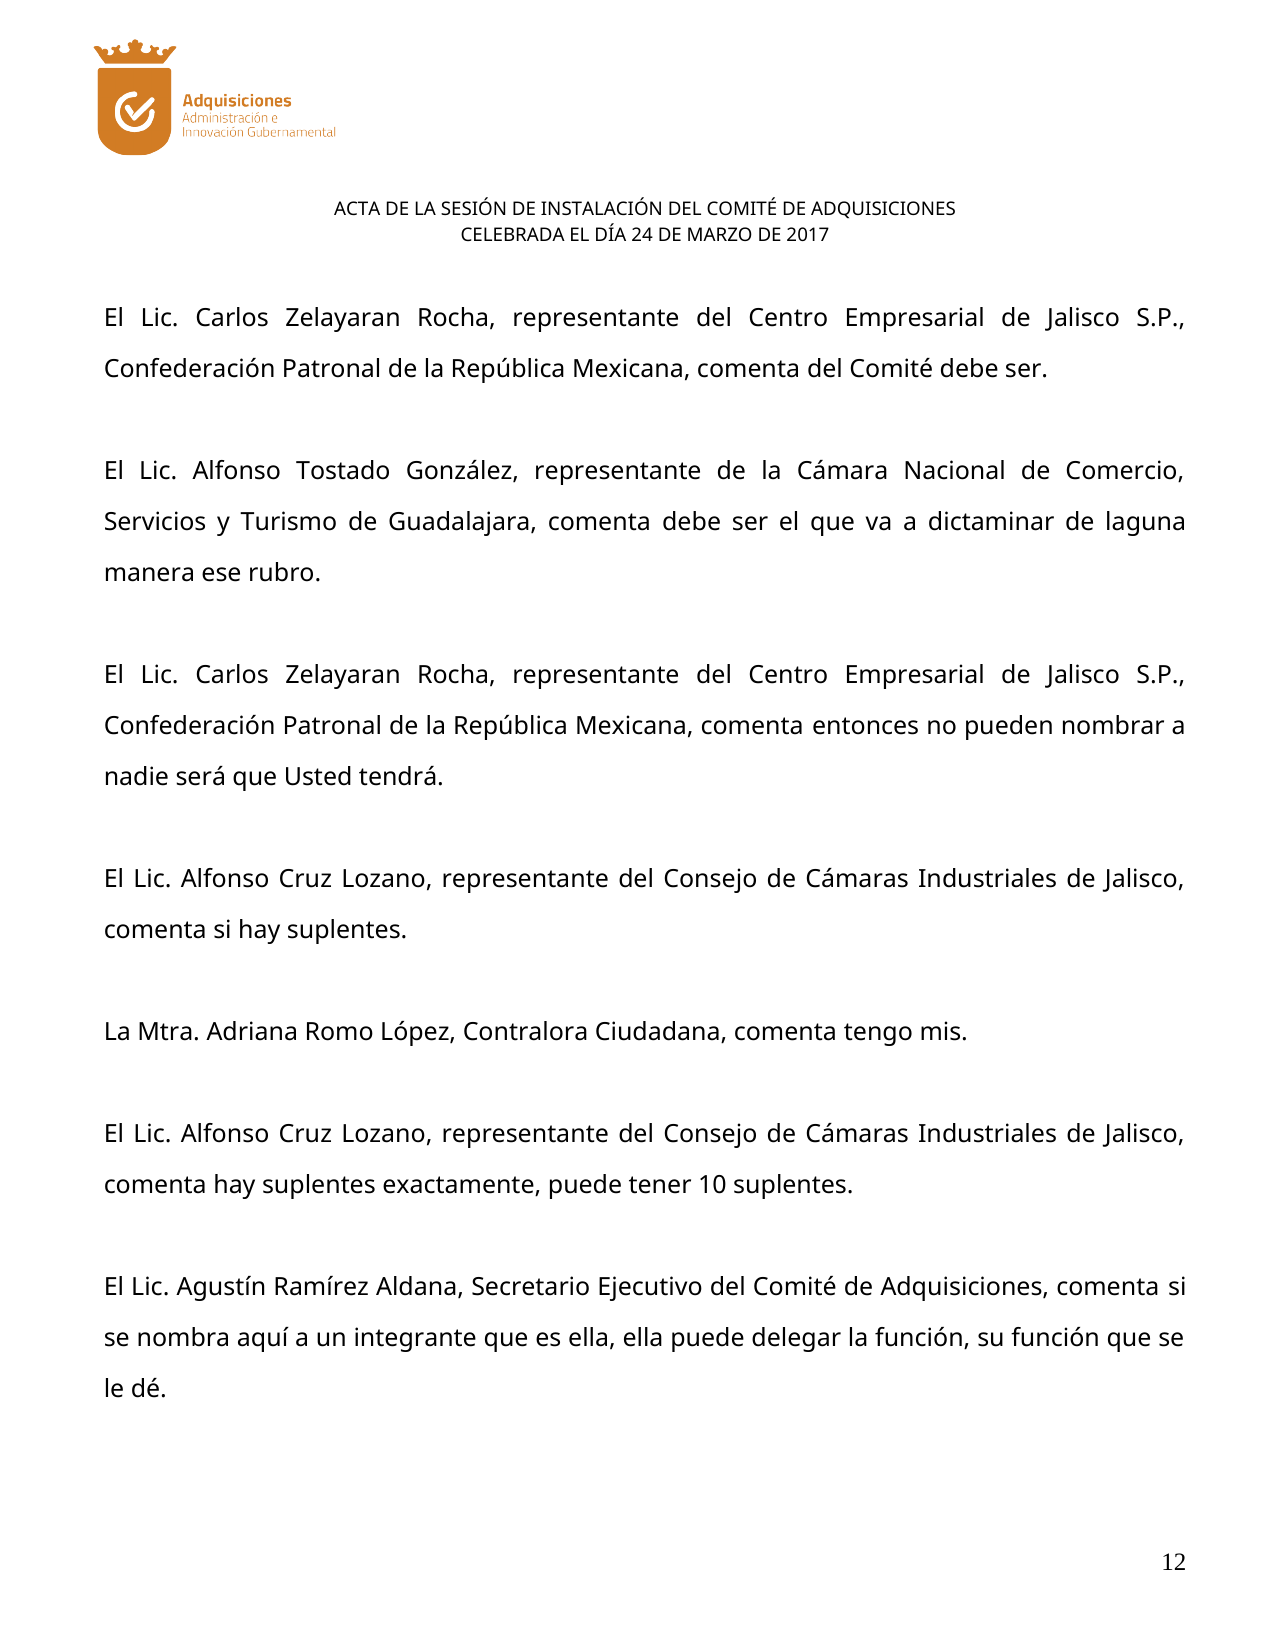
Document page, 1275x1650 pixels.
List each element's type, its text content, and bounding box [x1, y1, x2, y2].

picture [45, 33, 380, 163]
text El Lic. Agustín Ramírez Aldana, Secretario Ejecutivo del Comité de Adquisiciones, comenta si se nombra aquí a un integrante que es ella, ella puede delegar la función, su función que se le dé. [103, 1269, 1186, 1405]
text El Lic. Carlos Zelayaran Rocha, representante del Centro Empresarial de Jalisco S.P., Confederación Patronal de la República Mexicana, comenta entonces no pueden nombrar a nadie será que Usted tendrá. [103, 656, 1186, 793]
text La Mtra. Adriana Romo López, Contralora Ciudadana, comenta tengo mis. [103, 1014, 1186, 1048]
text El Lic. Carlos Zelayaran Rocha, representante del Centro Empresarial de Jalisco S.P., Confederación Patronal de la República Mexicana, comenta del Comité debe ser. [103, 299, 1186, 384]
text El Lic. Alfonso Tostado González, representante de la Cámara Nacional de Comercio, Servicios y Turismo de Guadalajara, comenta debe ser el que va a dictaminar de laguna manera ese rubro. [103, 452, 1186, 588]
text El Lic. Alfonso Cruz Lozano, representante del Consejo de Cámaras Industriales de Jalisco, comenta si hay suplentes. [103, 861, 1186, 946]
text El Lic. Alfonso Cruz Lozano, representante del Consejo de Cámaras Industriales de Jalisco, comenta hay suplentes exactamente, puede tener 10 suplentes. [103, 1116, 1186, 1201]
